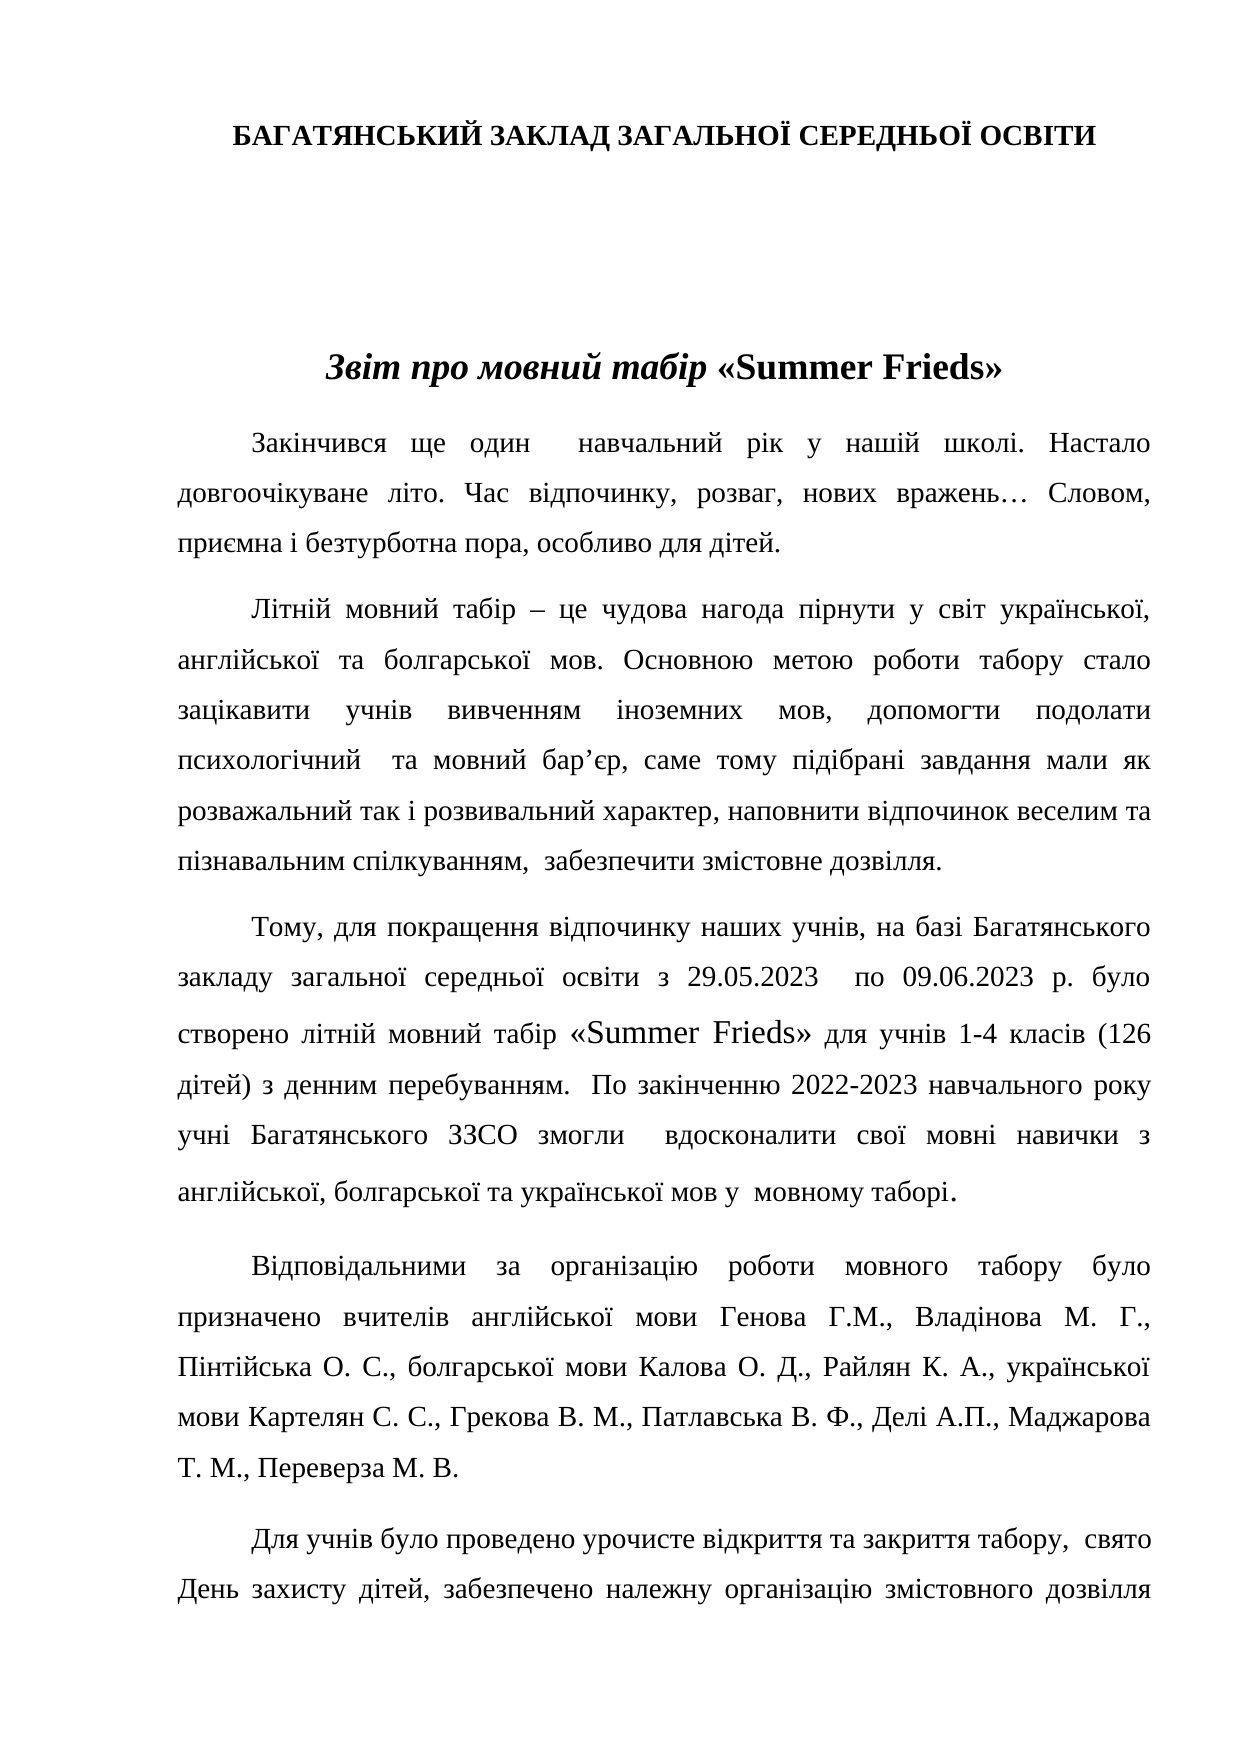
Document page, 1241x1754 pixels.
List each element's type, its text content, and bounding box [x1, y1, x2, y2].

text Закінчився ще один навчальний рік у нашій школі. Настало довгоочікуване літо. Час відпочинку, розваг, нових вражень… Словом, приємна і безтурботна пора, особливо для дітей. [177, 425, 1152, 559]
text Звіт про мовний табір «Summer Frieds» [177, 345, 1152, 388]
text Літній мовний табір – це чудова нагода пірнути у світ української, англійської та болгарської мов. Основною метою роботи табору стало зацікавити учнів вивченням іноземних мов, допомогти подолати психологічний та мовний бар’єр, саме тому підібрані завдання мали як розважальний так і розвивальний характер, наповнити відпочинок веселим та пізнавальним спілкуванням, забезпечити змістовне дозвілля. [177, 592, 1152, 877]
text БАГАТЯНСЬКИЙ ЗАКЛАД ЗАГАЛЬНОЇ СЕРЕДНЬОЇ ОСВІТИ [177, 118, 1152, 152]
text Відповідальними за організацію роботи мовного табору було призначено вчителів англійської мови Генова Г.М., Владінова М. Г., Пінтійська О. С., болгарської мови Калова О. Д., Райлян К. А., української мови Картелян С. С., Грекова В. М., Патлавська В. Ф., Делі А.П., Маджарова Т. М., Переверза М. В. [177, 1248, 1152, 1483]
text Тому, для покращення відпочинку наших учнів, на базі Багатянського закладу загальної середньої освіти з 29.05.2023 по 09.06.2023 р. було створено літній мовний табір «Summer Frieds» для учнів 1-4 класів (126 дітей) з денним перебуванням. По закінченню 2022-2023 навчального року учні Багатянського ЗЗСО змогли вдосконалити свої мовні навички з англійської, болгарської та української мов у мовному таборі. [177, 909, 1152, 1208]
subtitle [177, 1521, 1152, 1605]
